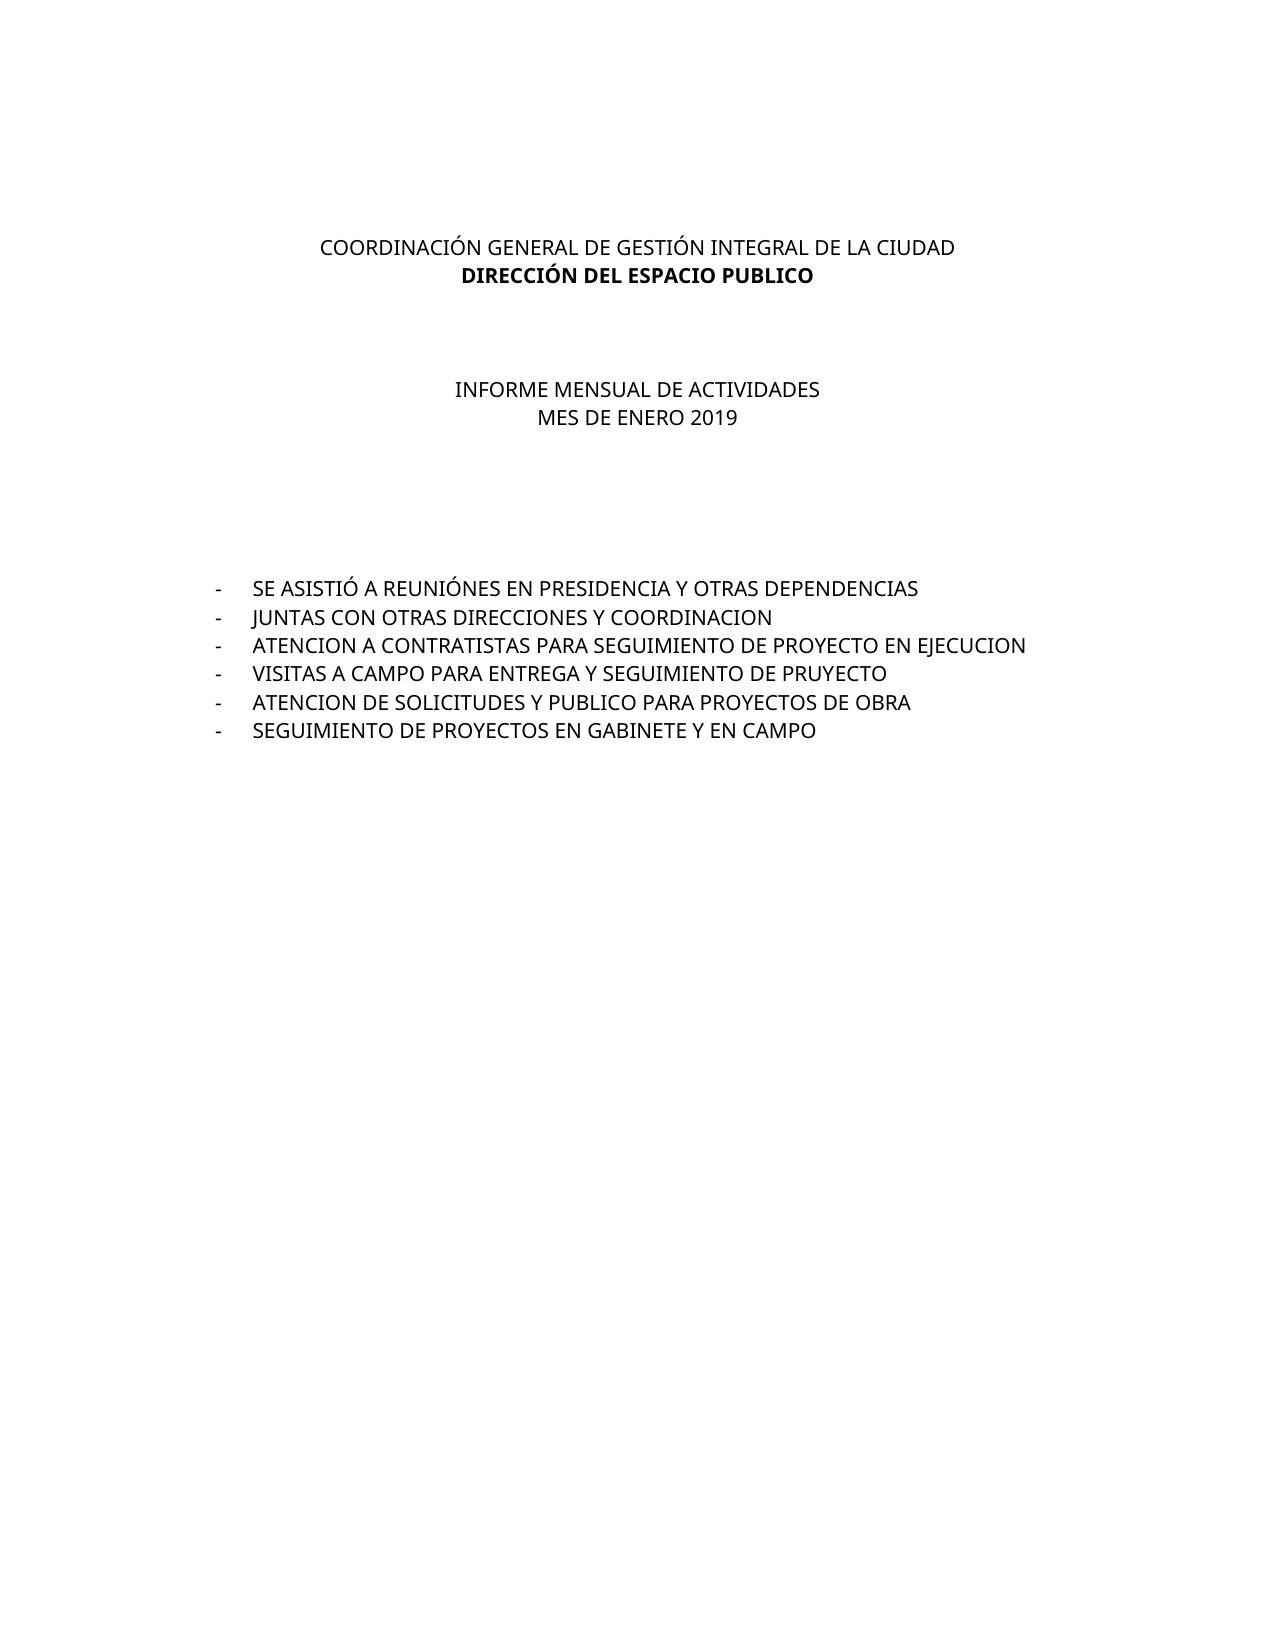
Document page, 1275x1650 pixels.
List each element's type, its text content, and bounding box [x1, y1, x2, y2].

list SEGUIMIENTO DE PROYECTOS EN GABINETE Y EN CAMPO [215, 716, 1098, 745]
text DIRECCIÓN DEL ESPACIO PUBLICO [177, 261, 1098, 290]
text COORDINACIÓN GENERAL DE GESTIÓN INTEGRAL DE LA CIUDAD [177, 233, 1098, 261]
list ATENCION A CONTRATISTAS PARA SEGUIMIENTO DE PROYECTO EN EJECUCION [215, 631, 1098, 659]
list VISITAS A CAMPO PARA ENTREGA Y SEGUIMIENTO DE PRUYECTO [215, 659, 1098, 688]
text MES DE ENERO 2019 [177, 403, 1098, 432]
text INFORME MENSUAL DE ACTIVIDADES [177, 375, 1098, 403]
list JUNTAS CON OTRAS DIRECCIONES Y COORDINACION [215, 603, 1098, 631]
list SE ASISTIÓ A REUNIÓNES EN PRESIDENCIA Y OTRAS DEPENDENCIAS [215, 574, 1098, 603]
list ATENCION DE SOLICITUDES Y PUBLICO PARA PROYECTOS DE OBRA [215, 688, 1098, 716]
